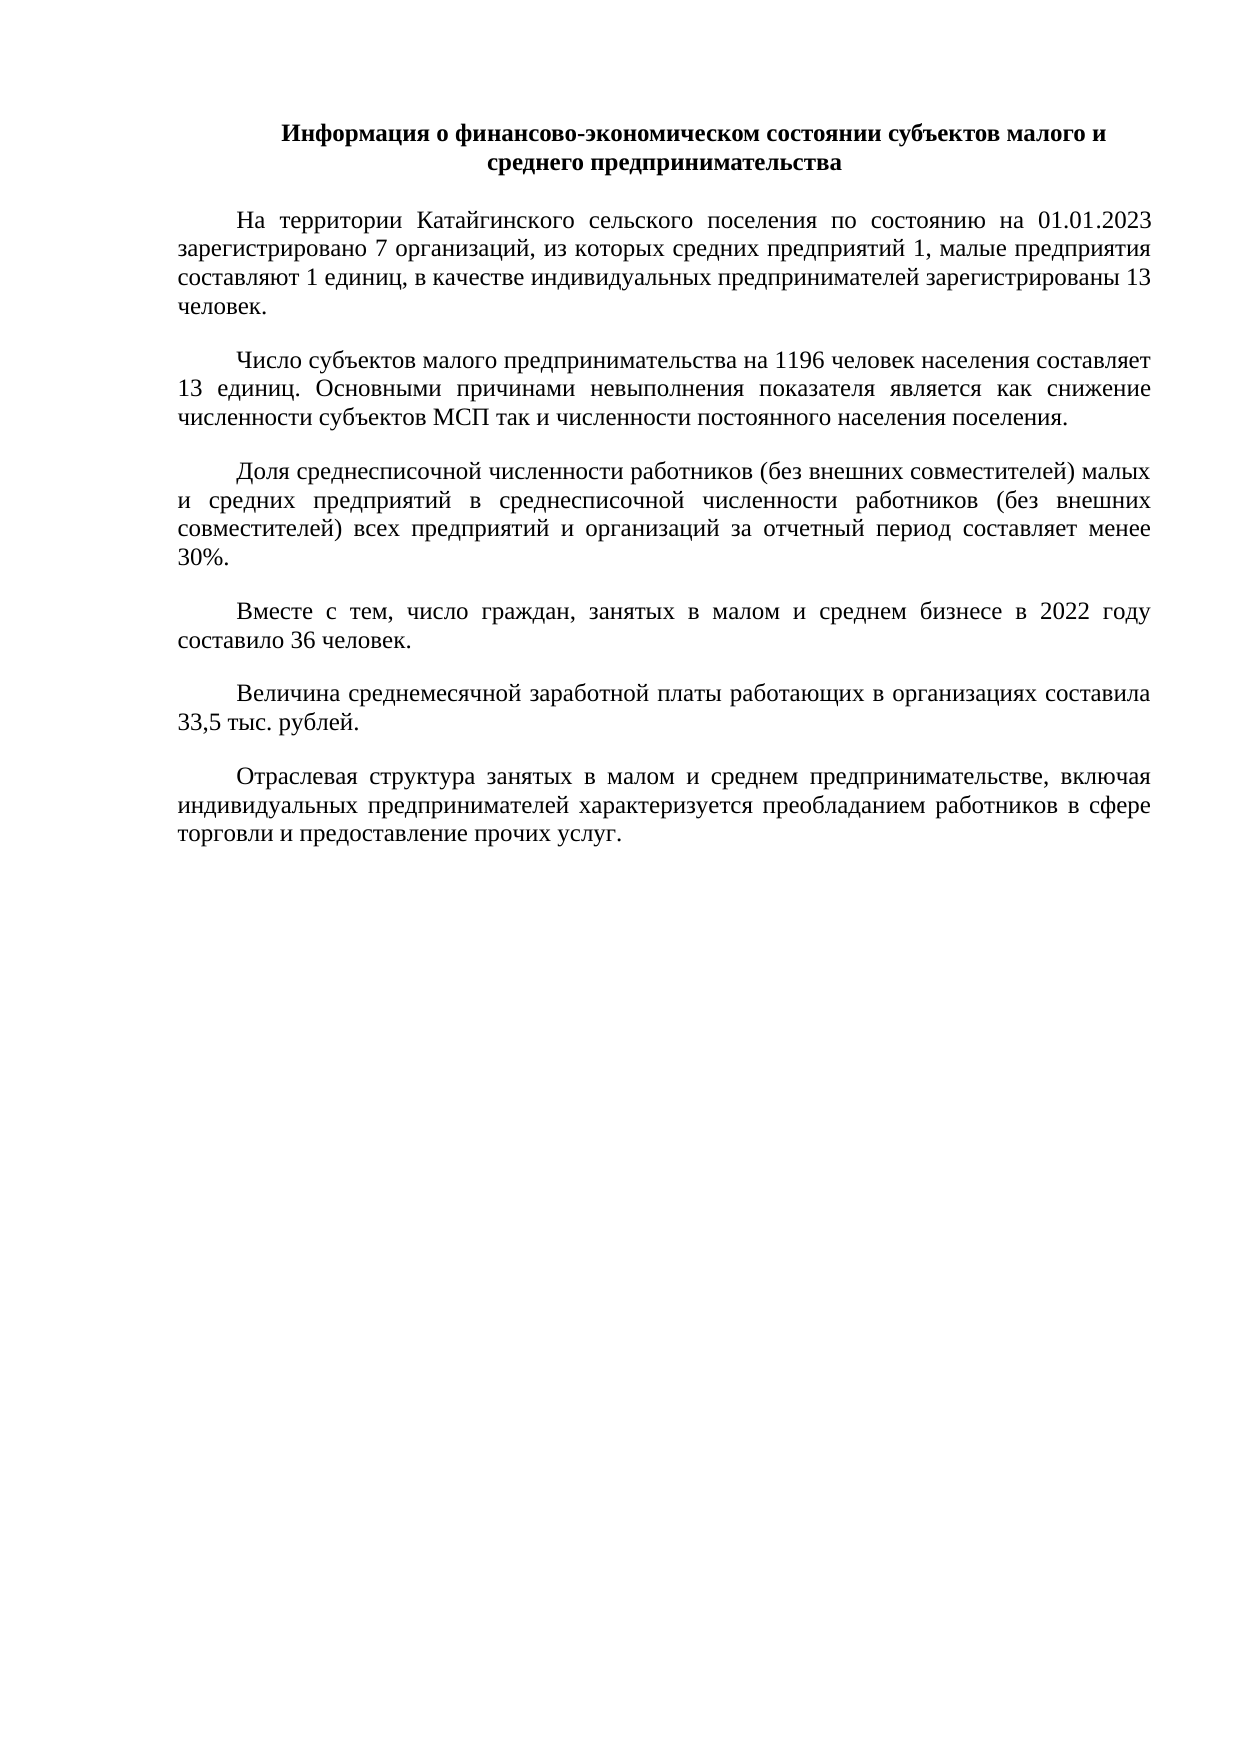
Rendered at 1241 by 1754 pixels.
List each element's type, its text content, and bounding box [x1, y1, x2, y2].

text Величина среднемесячной заработной платы работающих в организациях составила 33,5 тыс. рублей. [177, 678, 1152, 736]
text Доля среднесписочной численности работников (без внешних совместителей) малых и средних предприятий в среднесписочной численности работников (без внешних совместителей) всех предприятий и организаций за отчетный период составляет менее 30%. [177, 456, 1152, 571]
text Вместе с тем, число граждан, занятых в малом и среднем бизнесе в 2022 году составило 36 человек. [177, 596, 1152, 653]
text На территории Катайгинского сельского поселения по состоянию на 01.01.2023 зарегистрировано 7 организаций, из которых средних предприятий 1, малые предприятия составляют 1 единиц, в качестве индивидуальных предпринимателей зарегистрированы 13 человек. [177, 205, 1152, 320]
text Отраслевая структура занятых в малом и среднем предпринимательстве, включая индивидуальных предпринимателей характеризуется преобладанием работников в сфере торговли и предоставление прочих услуг. [177, 761, 1152, 847]
text Информация о финансово-экономическом состоянии субъектов малого и среднего предпринимательства [177, 118, 1152, 176]
text Число субъектов малого предпринимательства на 1196 человек населения составляет 13 единиц. Основными причинами невыполнения показателя является как снижение численности субъектов МСП так и численности постоянного населения поселения. [177, 345, 1152, 431]
